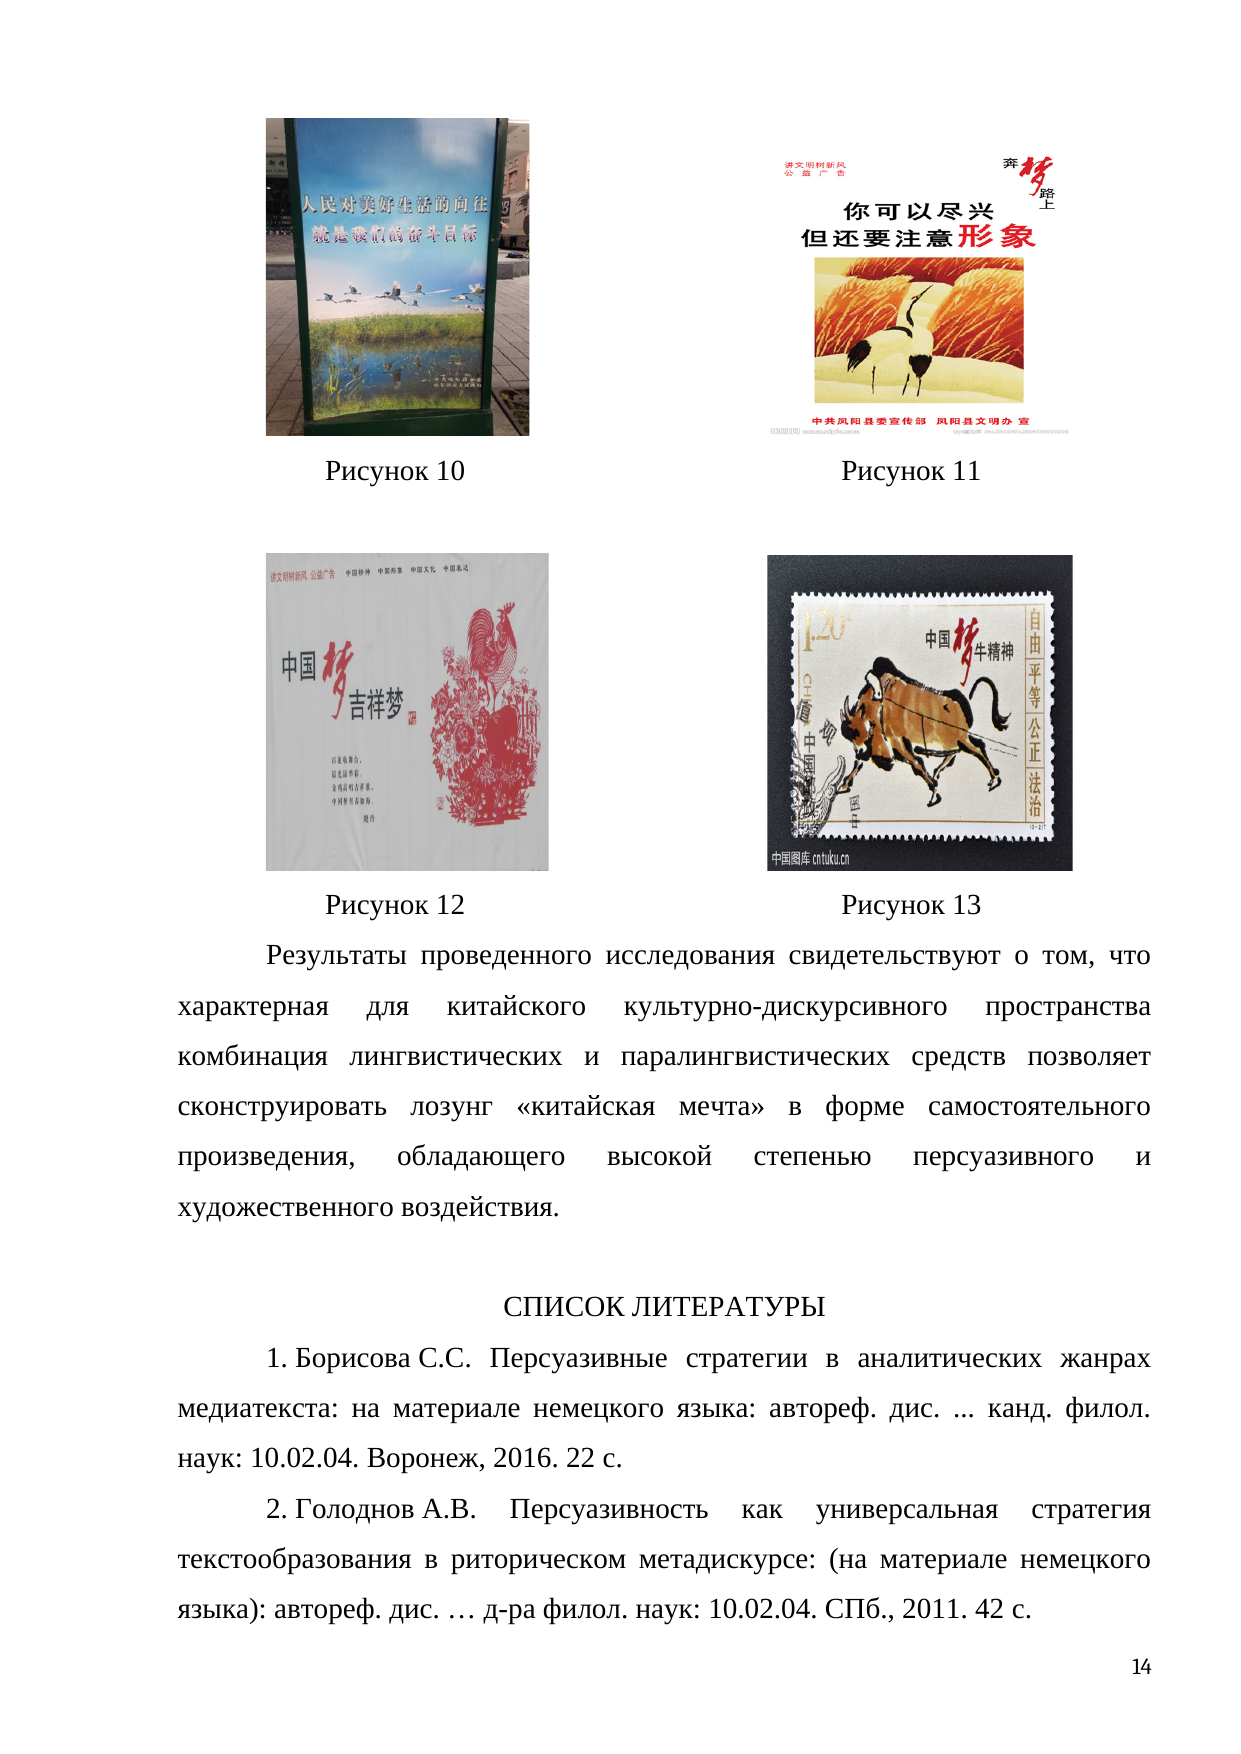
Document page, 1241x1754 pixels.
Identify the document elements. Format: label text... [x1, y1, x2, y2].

text Рисунок 10 Рисунок 11 [236, 453, 1152, 486]
list Голоднов А.В. Персуазивность как универсальная стратегия текстообразования в риторическом метадискурсе: (на материале немецкого языка): автореф. дис. … д-ра филол. наук: 10.02.04. СПб., 2011. 42 с. [177, 1491, 1152, 1625]
picture [265, 118, 530, 436]
text СПИСОК ЛИТЕРАТУРЫ [177, 1289, 1152, 1323]
list Борисова С.С. Персуазивные стратегии в аналитических жанрах медиатекста: на материале немецкого языка: автореф. дис. ... канд. филол. наук: 10.02.04. Воронеж, 2016. 22 с. [177, 1340, 1152, 1474]
picture [767, 151, 1072, 436]
text Результаты проведенного исследования свидетельствуют о том, что характерная для китайского культурно-дискурсивного пространства комбинация лингвистических и паралингвистических средств позволяет сконструировать лозунг «китайская мечта» в форме самостоятельного произведения, обладающего высокой степенью персуазивного и художественного воздействия. [177, 937, 1152, 1222]
text Рисунок 12 Рисунок 13 [236, 887, 1152, 921]
picture [767, 555, 1073, 871]
picture [265, 553, 549, 871]
